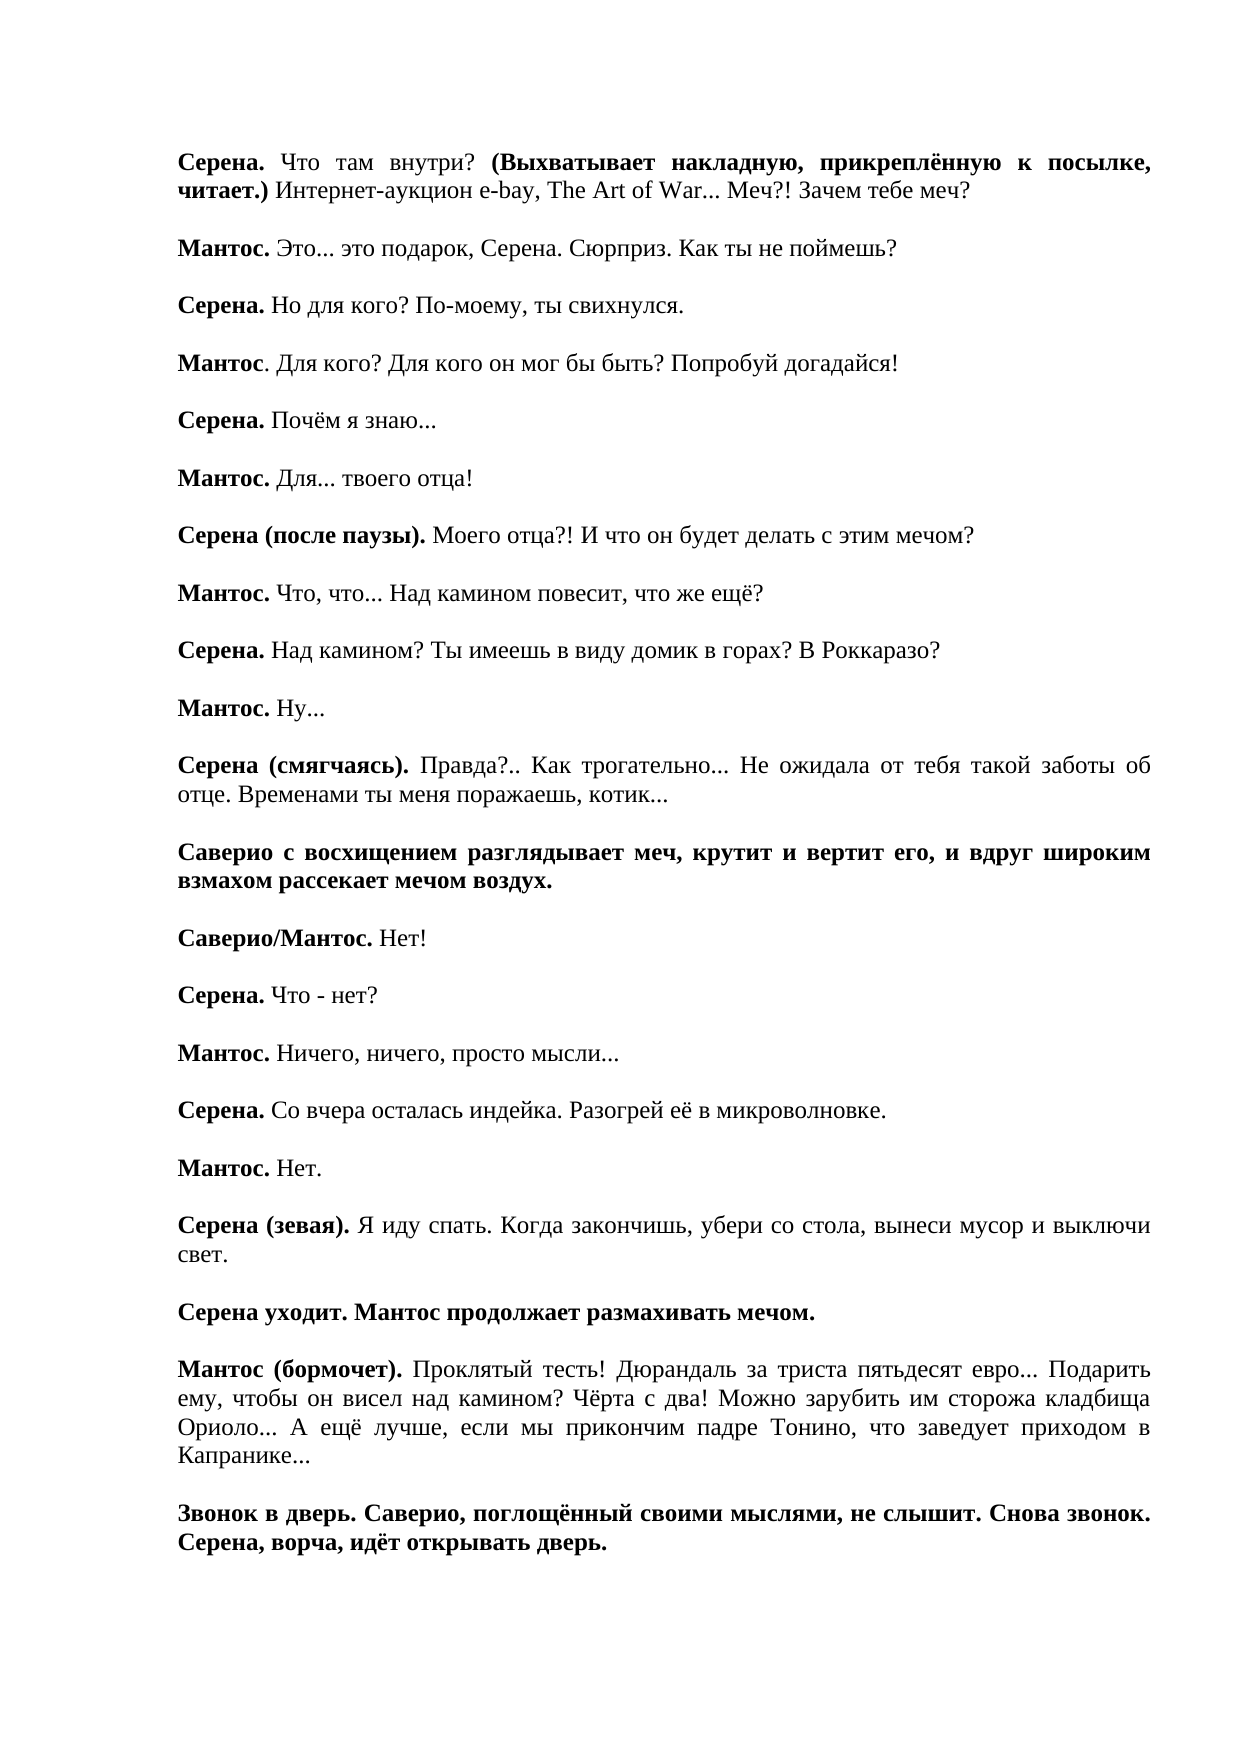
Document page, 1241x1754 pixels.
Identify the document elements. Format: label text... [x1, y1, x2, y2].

text Саверио/Мантос. Нет! [177, 923, 1152, 952]
text Серена (смягчаясь). Правда?.. Как трогательно... Не ожидала от тебя такой заботы об отце. Временами ты меня поражаешь, котик... [177, 751, 1152, 808]
text Серена. Почём я знаю... [177, 406, 1152, 434]
text Мантос. Это... это подарок, Серена. Сюрприз. Как ты не поймешь? [177, 233, 1152, 262]
text Мантос. Что, что... Над камином повесит, что же ещё? [177, 578, 1152, 607]
text Серена уходит. Мантос продолжает размахивать мечом. [177, 1297, 1152, 1326]
text Мантос. Нет. [177, 1153, 1152, 1182]
text Серена. Со вчера осталась индейка. Разогрей её в микроволновке. [177, 1096, 1152, 1124]
text Мантос. Для кого? Для кого он мог бы быть? Попробуй догадайся! [177, 348, 1152, 377]
text Мантос (бормочет). Проклятый тесть! Дюрандаль за триста пятьдесят евро... Подарить ему, чтобы он висел над камином? Чёрта с два! Можно зарубить им сторожа кладбища Ориоло... А ещё лучше, если мы прикончим падре Тонино, что заведует приходом в Капранике... [177, 1354, 1152, 1469]
text Саверио с восхищением разглядывает меч, крутит и вертит его, и вдруг широким взмахом рассекает мечом воздух. [177, 837, 1152, 894]
text Мантос. Ну... [177, 693, 1152, 722]
text Серена (после паузы). Моего отца?! И что он будет делать с этим мечом? [177, 521, 1152, 549]
text Мантос. Для... твоего отца! [177, 463, 1152, 492]
text Серена. Над камином? Ты имеешь в виду домик в горах? В Роккаразо? [177, 636, 1152, 664]
text Серена (зевая). Я иду спать. Когда закончишь, убери со стола, вынеси мусор и выключи свет. [177, 1211, 1152, 1268]
text Серена. Что - нет? [177, 981, 1152, 1009]
text Серена. Но для кого? По-моему, ты свихнулся. [177, 291, 1152, 319]
text Звонок в дверь. Саверио, поглощённый своими мыслями, не слышит. Снова звонок. Серена, ворча, идёт открывать дверь. [177, 1498, 1152, 1556]
text Серена. Что там внутри? (Выхватывает накладную, прикреплённую к посылке, читает.) Интернет-аукцион e-bay, The Art of War... Меч?! Зачем тебе меч? [177, 147, 1152, 204]
text Мантос. Ничего, ничего, просто мысли... [177, 1038, 1152, 1067]
